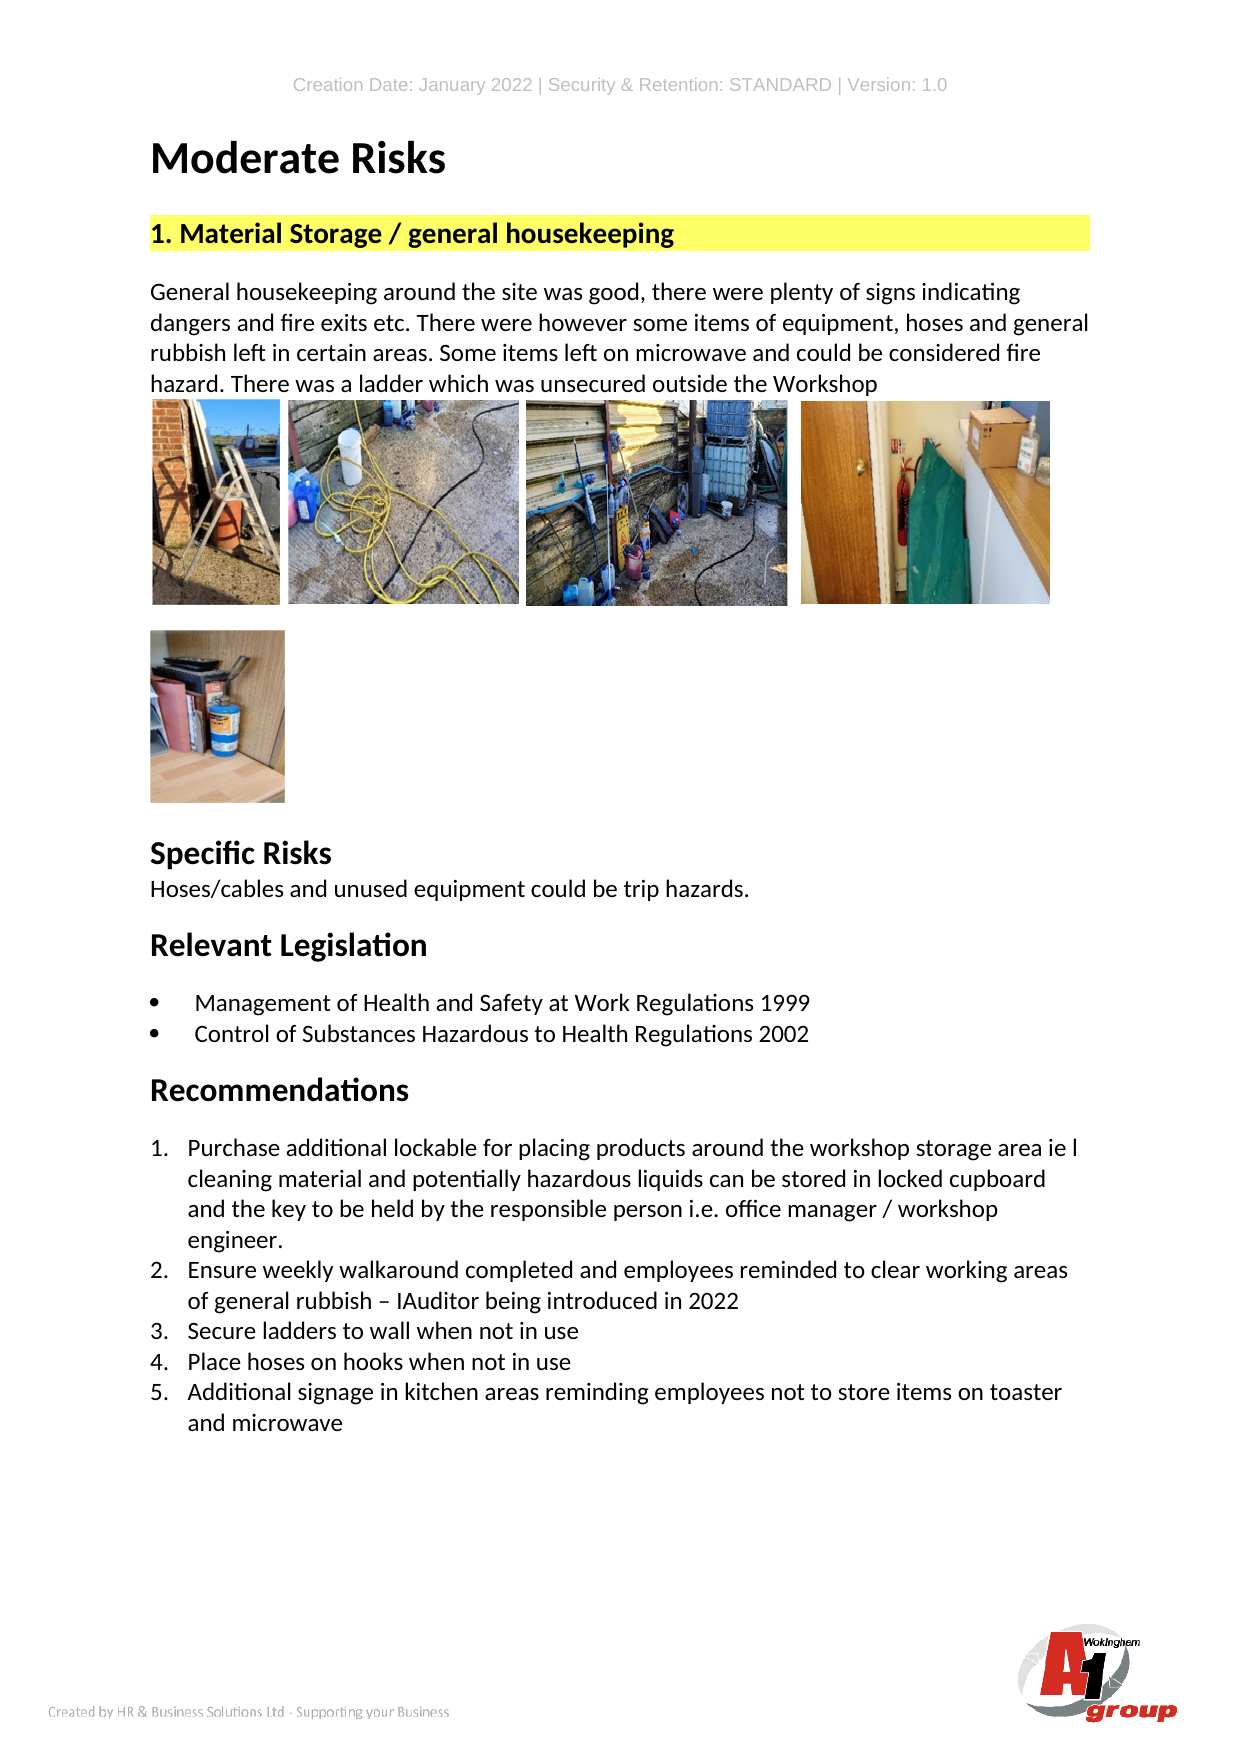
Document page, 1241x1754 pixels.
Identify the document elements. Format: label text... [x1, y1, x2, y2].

picture [801, 401, 1050, 604]
text General housekeeping around the site was good, there were plenty of signs indicating dangers and fire exits etc. There were however some items of equipment, hoses and general rubbish left in certain areas. Some items left on microwave and could be considered fire hazard. There was a ladder which was unsecured outside the Workshop [150, 276, 1090, 398]
picture [0, 1622, 1241, 1754]
list Purchase additional lockable for placing products around the workshop storage area ie l cleaning material and potentially hazardous liquids can be stored in locked cupboard and the key to be held by the responsible person i.e. office manager / workshop engineer. [150, 1132, 1090, 1254]
subtitle Moderate Risks [150, 129, 1090, 185]
list Control of Substances Hazardous to Health Regulations 2002 [150, 1018, 1090, 1048]
picture [153, 400, 280, 604]
list Management of Health and Safety at Work Regulations 1999 [150, 987, 1090, 1018]
list Secure ladders to wall when not in use [150, 1315, 1090, 1346]
subtitle Recommendations [150, 1069, 1090, 1109]
picture [151, 631, 284, 802]
text 1. Material Storage / general housekeeping [150, 215, 1090, 251]
list Place hoses on hooks when not in use [150, 1346, 1090, 1376]
subtitle Relevant Legislation [150, 924, 1090, 964]
subtitle Specific Risks [150, 832, 1090, 873]
list Additional signage in kitchen areas reminding employees not to store items on toaster and microwave [150, 1376, 1090, 1437]
list Ensure weekly walkaround completed and employees reminded to clear working areas of general rubbish – IAuditor being introduced in 2022 [150, 1254, 1090, 1315]
picture [288, 400, 788, 606]
text Hoses/cables and unused equipment could be trip hazards. [150, 873, 1090, 903]
